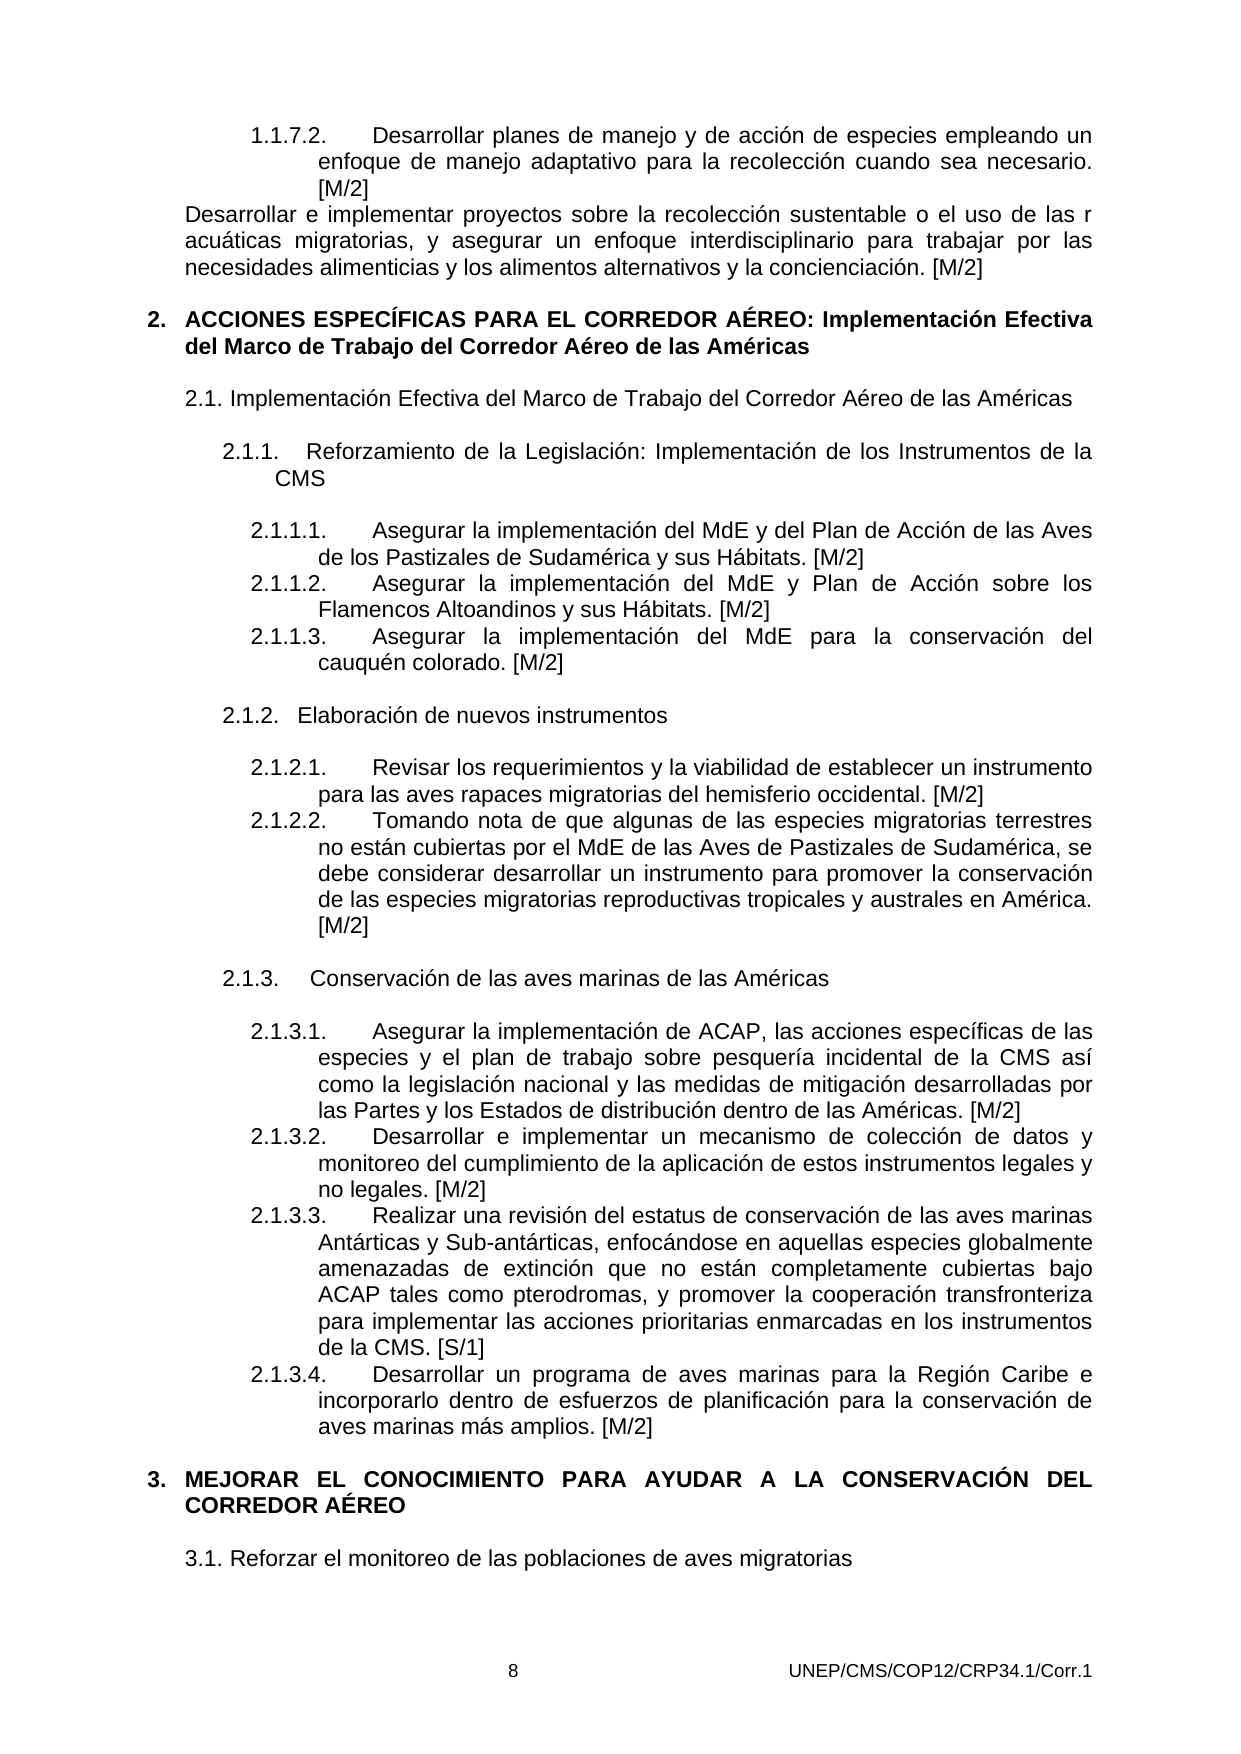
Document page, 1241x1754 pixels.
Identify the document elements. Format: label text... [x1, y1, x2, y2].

list Revisar los requerimientos y la viabilidad de establecer un instrumento para las aves rapaces migratorias del hemisferio occidental. [M/2] [250, 754, 1093, 807]
list Asegurar la implementación del MdE y del Plan de Acción de las Aves de los Pastizales de Sudamérica y sus Hábitats. [M/2] [250, 517, 1093, 570]
list Elaboración de nuevos instrumentos [222, 702, 1093, 728]
list Reforzamiento de la Legislación: Implementación de los Instrumentos de la CMS [222, 438, 1093, 491]
list Reforzar el monitoreo de las poblaciones de aves migratorias [184, 1545, 1093, 1571]
text Desarrollar e implementar proyectos sobre la recolección sustentable o el uso de las r acuáticas migratorias, y asegurar un enfoque interdisciplinario para trabajar por las necesidades alimenticias y los alimentos alternativos y la concienciación. [M/2] [184, 201, 1093, 280]
list Conservación de las aves marinas de las Américas [222, 965, 1093, 992]
list MEJORAR EL CONOCIMIENTO PARA AYUDAR A LA CONSERVACIÓN DEL CORREDOR AÉREO [147, 1466, 1093, 1519]
list Implementación Efectiva del Marco de Trabajo del Corredor Aéreo de las Américas [184, 385, 1093, 412]
list Realizar una revisión del estatus de conservación de las aves marinas Antárticas y Sub-antárticas, enfocándose en aquellas especies globalmente amenazadas de extinción que no están completamente cubiertas bajo ACAP tales como pterodromas, y promover la cooperación transfronteriza para implementar las acciones prioritarias enmarcadas en los instrumentos de la CMS. [S/1] [250, 1202, 1093, 1361]
list Asegurar la implementación del MdE para la conservación del cauquén colorado. [M/2] [250, 623, 1093, 675]
list Desarrollar planes de manejo y de acción de especies empleando un enfoque de manejo adaptativo para la recolección cuando sea necesario. [M/2] [250, 122, 1093, 201]
list Desarrollar e implementar un mecanismo de colección de datos y monitoreo del cumplimiento de la aplicación de estos instrumentos legales y no legales. [M/2] [250, 1123, 1093, 1202]
list Desarrollar un programa de aves marinas para la Región Caribe e incorporarlo dentro de esfuerzos de planificación para la conservación de aves marinas más amplios. [M/2] [250, 1361, 1093, 1439]
list Asegurar la implementación de ACAP, las acciones específicas de las especies y el plan de trabajo sobre pesquería incidental de la CMS así como la legislación nacional y las medidas de mitigación desarrolladas por las Partes y los Estados de distribución dentro de las Américas. [M/2] [250, 1018, 1093, 1123]
list ACCIONES ESPECÍFICAS PARA EL CORREDOR AÉREO: Implementación Efectiva del Marco de Trabajo del Corredor Aéreo de las Américas [147, 306, 1093, 359]
list Asegurar la implementación del MdE y Plan de Acción sobre los Flamencos Altoandinos y sus Hábitats. [M/2] [250, 570, 1093, 623]
list Tomando nota de que algunas de las especies migratorias terrestres no están cubiertas por el MdE de las Aves de Pastizales de Sudamérica, se debe considerar desarrollar un instrumento para promover la conservación de las especies migratorias reproductivas tropicales y australes en América. [M/2] [250, 807, 1093, 939]
